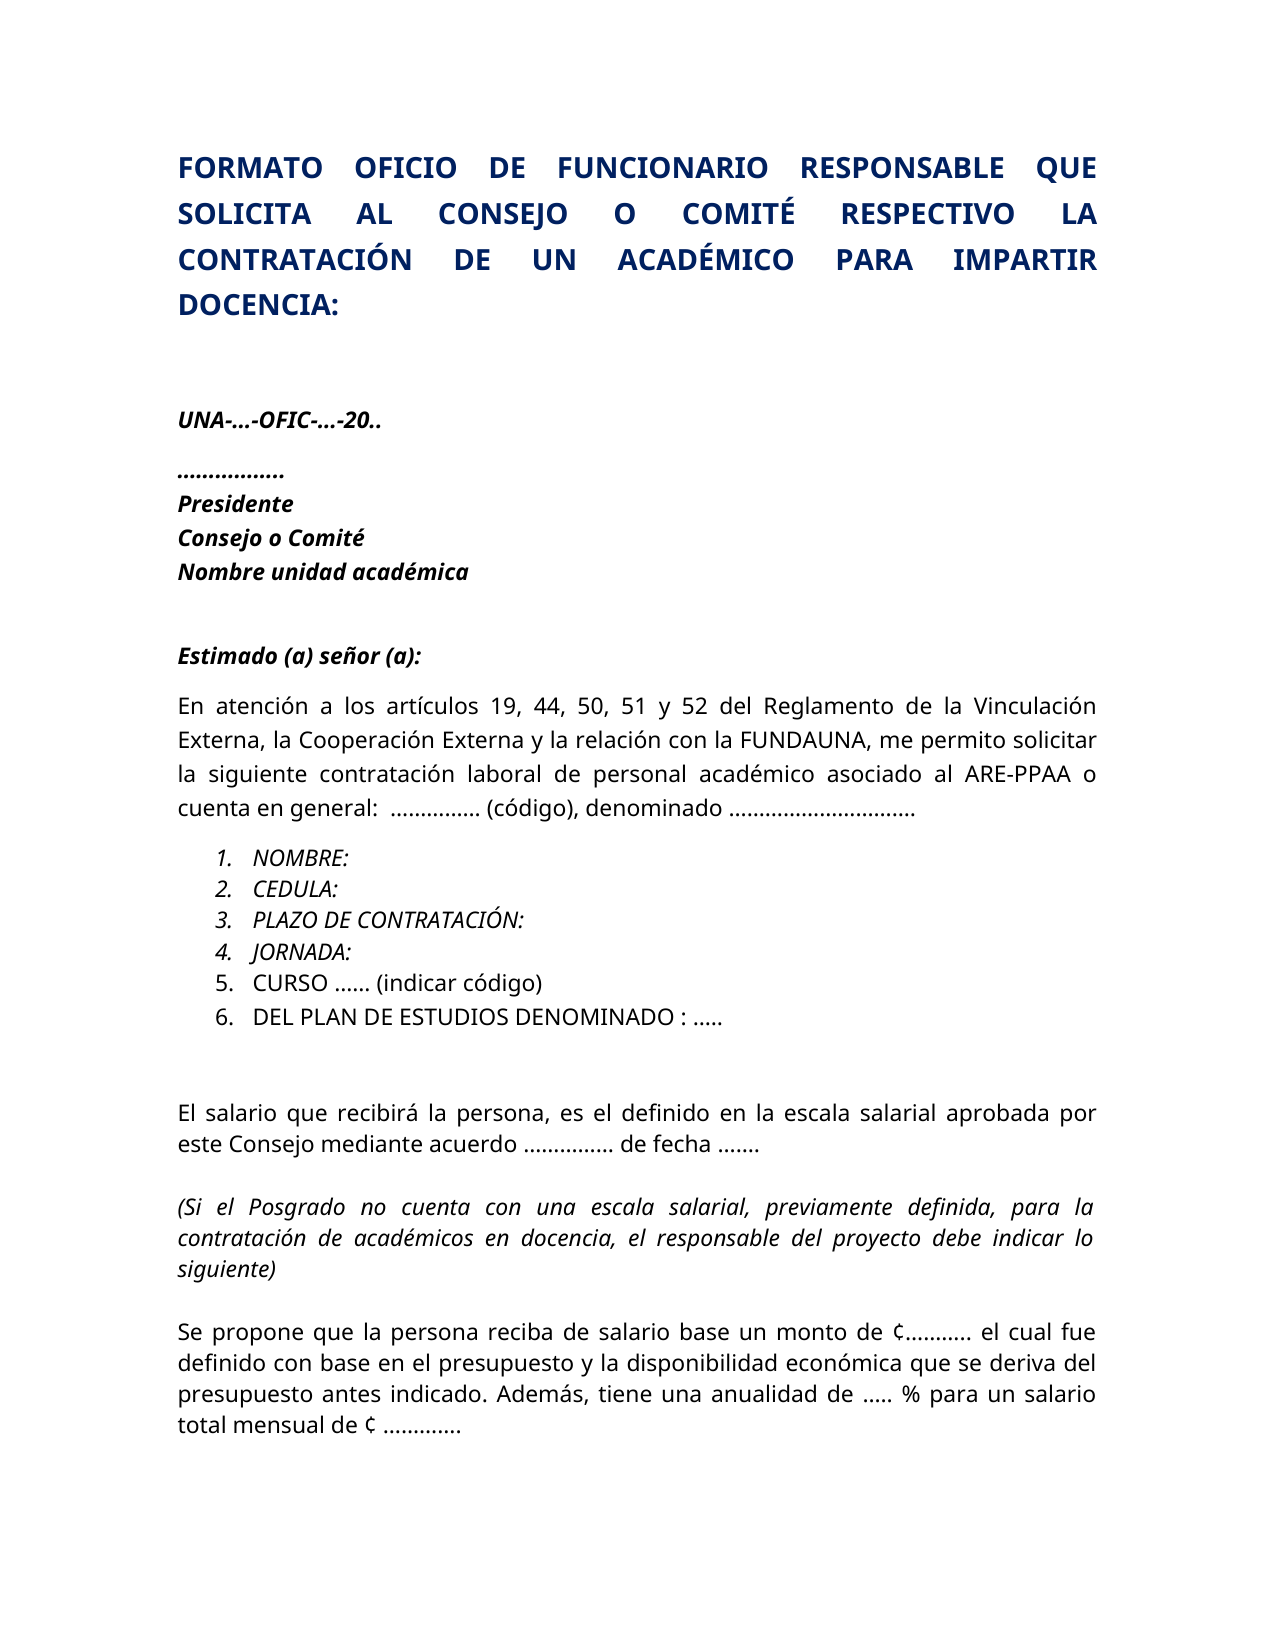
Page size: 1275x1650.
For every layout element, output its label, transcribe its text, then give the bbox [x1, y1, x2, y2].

text El salario que recibirá la persona, es el definido en la escala salarial aprobada por este Consejo mediante acuerdo …………… de fecha ……. [177, 1097, 1098, 1159]
list NOMBRE: [215, 842, 1098, 873]
text UNA-…-OFIC-…-20.. [177, 404, 1098, 435]
text Estimado (a) señor (a): [177, 640, 1098, 671]
text Nombre unidad académica [177, 556, 1098, 587]
text (Si el Posgrado no cuenta con una escala salarial, previamente definida, para la contratación de académicos en docencia, el responsable del proyecto debe indicar lo siguiente) [177, 1191, 1098, 1284]
text Presidente [177, 488, 1098, 519]
list DEL PLAN DE ESTUDIOS DENOMINADO : ….. [215, 1001, 1098, 1032]
text En atención a los artículos 19, 44, 50, 51 y 52 del Reglamento de la Vinculación Externa, la Cooperación Externa y la relación con la FUNDAUNA, me permito solicitar la siguiente contratación laboral de personal académico asociado al ARE-PPAA o cuenta en general: …………… (código), denominado …………………………. [177, 690, 1098, 823]
text …………….. [177, 454, 1098, 486]
text FORMATO OFICIO DE FUNCIONARIO RESPONSABLE QUE SOLICITA AL CONSEJO O COMITÉ RESPECTIVO LA CONTRATACIÓN DE UN ACADÉMICO PARA IMPARTIR DOCENCIA: [177, 148, 1098, 324]
text Se propone que la persona reciba de salario base un monto de ¢……….. el cual fue definido con base en el presupuesto y la disponibilidad económica que se deriva del presupuesto antes indicado. Además, tiene una anualidad de ….. % para un salario total mensual de ¢ …………. [177, 1316, 1098, 1441]
list CEDULA: [215, 873, 1098, 904]
list JORNADA: [215, 936, 1098, 967]
text Consejo o Comité [177, 522, 1098, 553]
list CURSO …… (indicar código) [215, 967, 1098, 998]
list PLAZO DE CONTRATACIÓN: [215, 904, 1098, 936]
